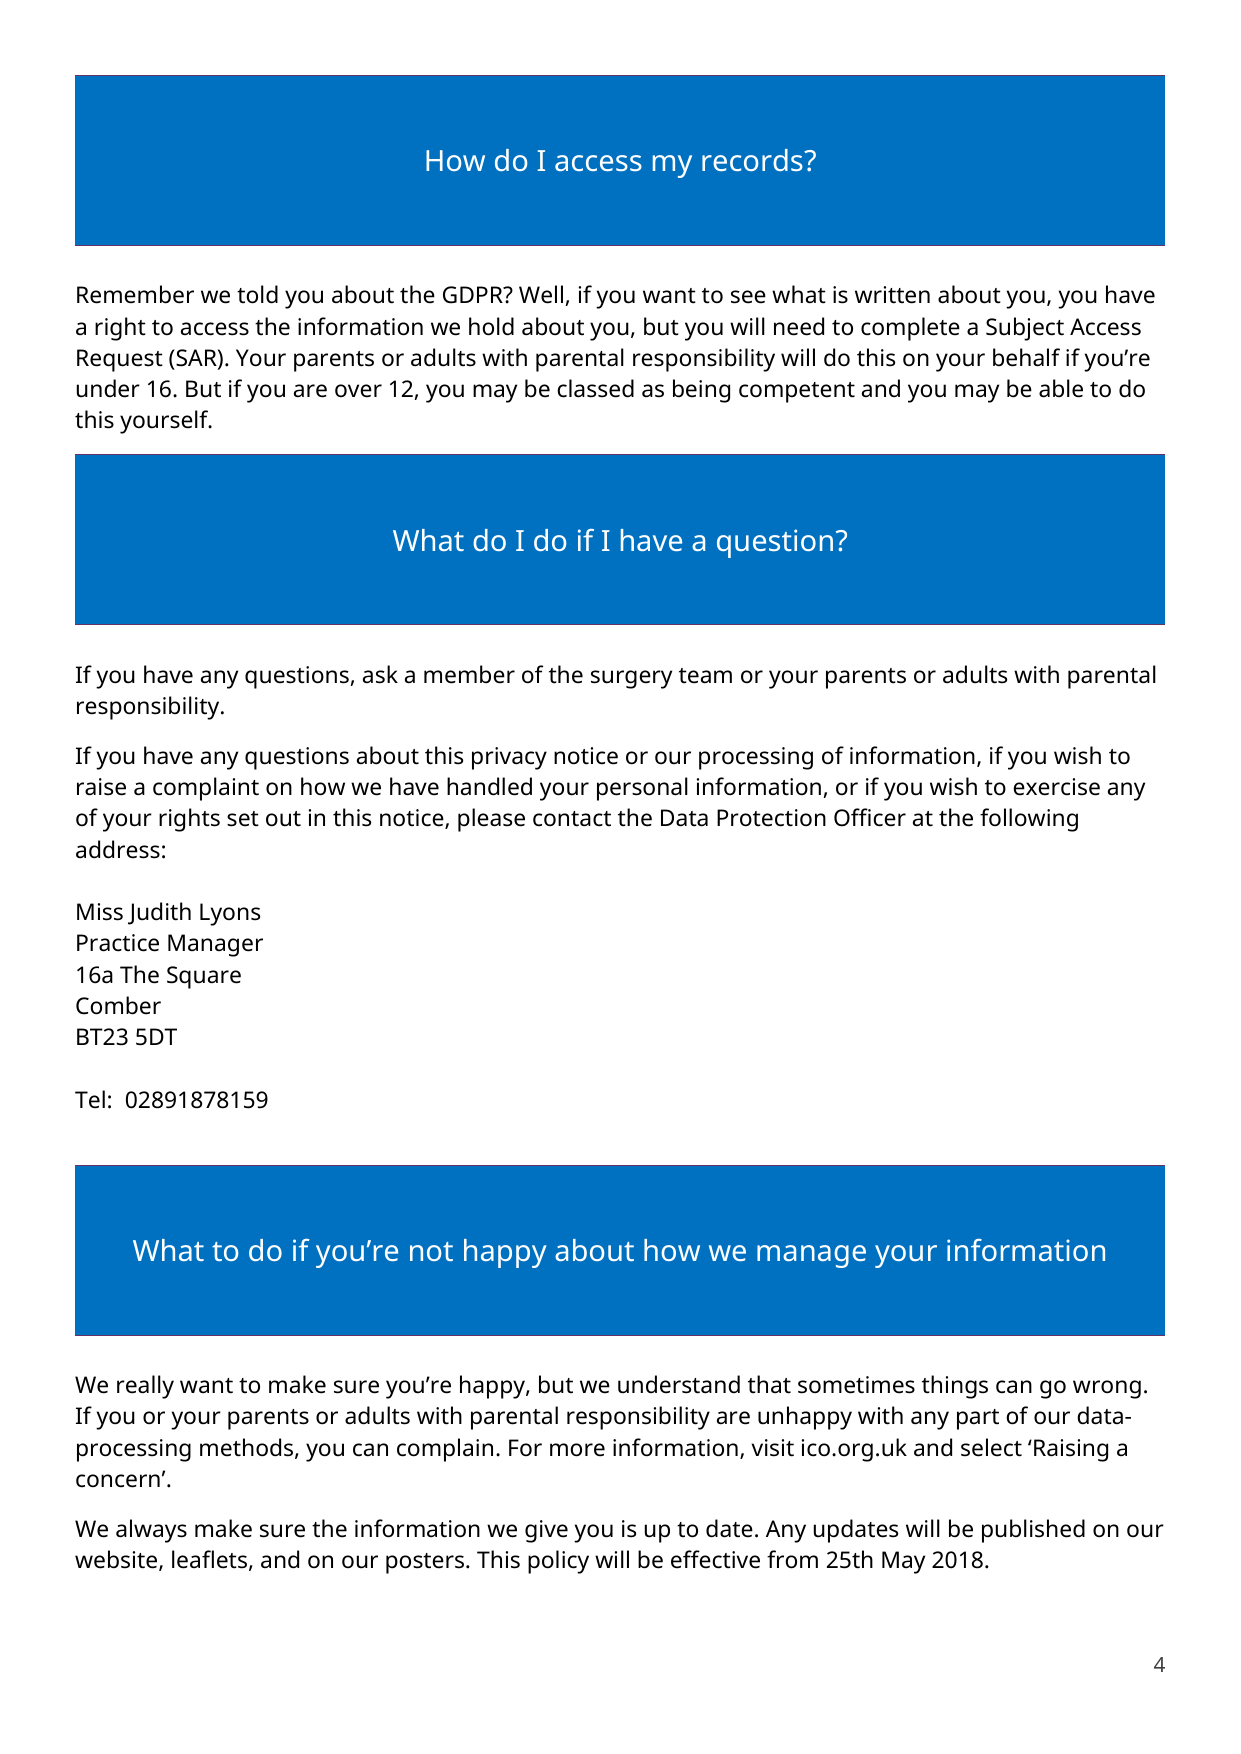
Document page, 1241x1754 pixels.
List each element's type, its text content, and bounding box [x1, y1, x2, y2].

subtitle What to do if you’re not happy about how we manage your information [75, 1166, 1165, 1335]
text Tel: 02891878159 [75, 1083, 1165, 1115]
subtitle What do I do if I have a question? [75, 455, 1165, 624]
text If you have any questions, ask a member of the surgery team or your parents or adults with parental responsibility. [75, 658, 1165, 721]
text Practice Manager [75, 927, 1165, 958]
text Remember we told you about the GDPR? Well, if you want to see what is written about you, you have a right to access the information we hold about you, but you will need to complete a Subject Access Request (SAR). Your parents or adults with parental responsibility will do this on your behalf if you’re under 16. But if you are over 12, you may be classed as being competent and you may be able to do this yourself. [75, 279, 1165, 436]
text We always make sure the information we give you is up to date. Any updates will be published on our website, leaflets, and on our posters. This policy will be effective from 25th May 2018. [75, 1513, 1165, 1575]
text 16a The Square [75, 958, 1165, 990]
text Miss Judith Lyons [75, 896, 1165, 927]
text BT23 5DT [75, 1021, 1165, 1052]
text We really want to make sure you’re happy, but we understand that sometimes things can go wrong. If you or your parents or adults with parental responsibility are unhappy with any part of our data-processing methods, you can complain. For more information, visit ico.org.uk and select ‘Raising a concern’. [75, 1369, 1165, 1494]
text If you have any questions about this privacy notice or our processing of information, if you wish to raise a complaint on how we have handled your personal information, or if you wish to exercise any of your rights set out in this notice, please contact the Data Protection Officer at the following address: [75, 740, 1165, 865]
subtitle How do I access my records? [75, 76, 1165, 245]
text Comber [75, 990, 1165, 1021]
